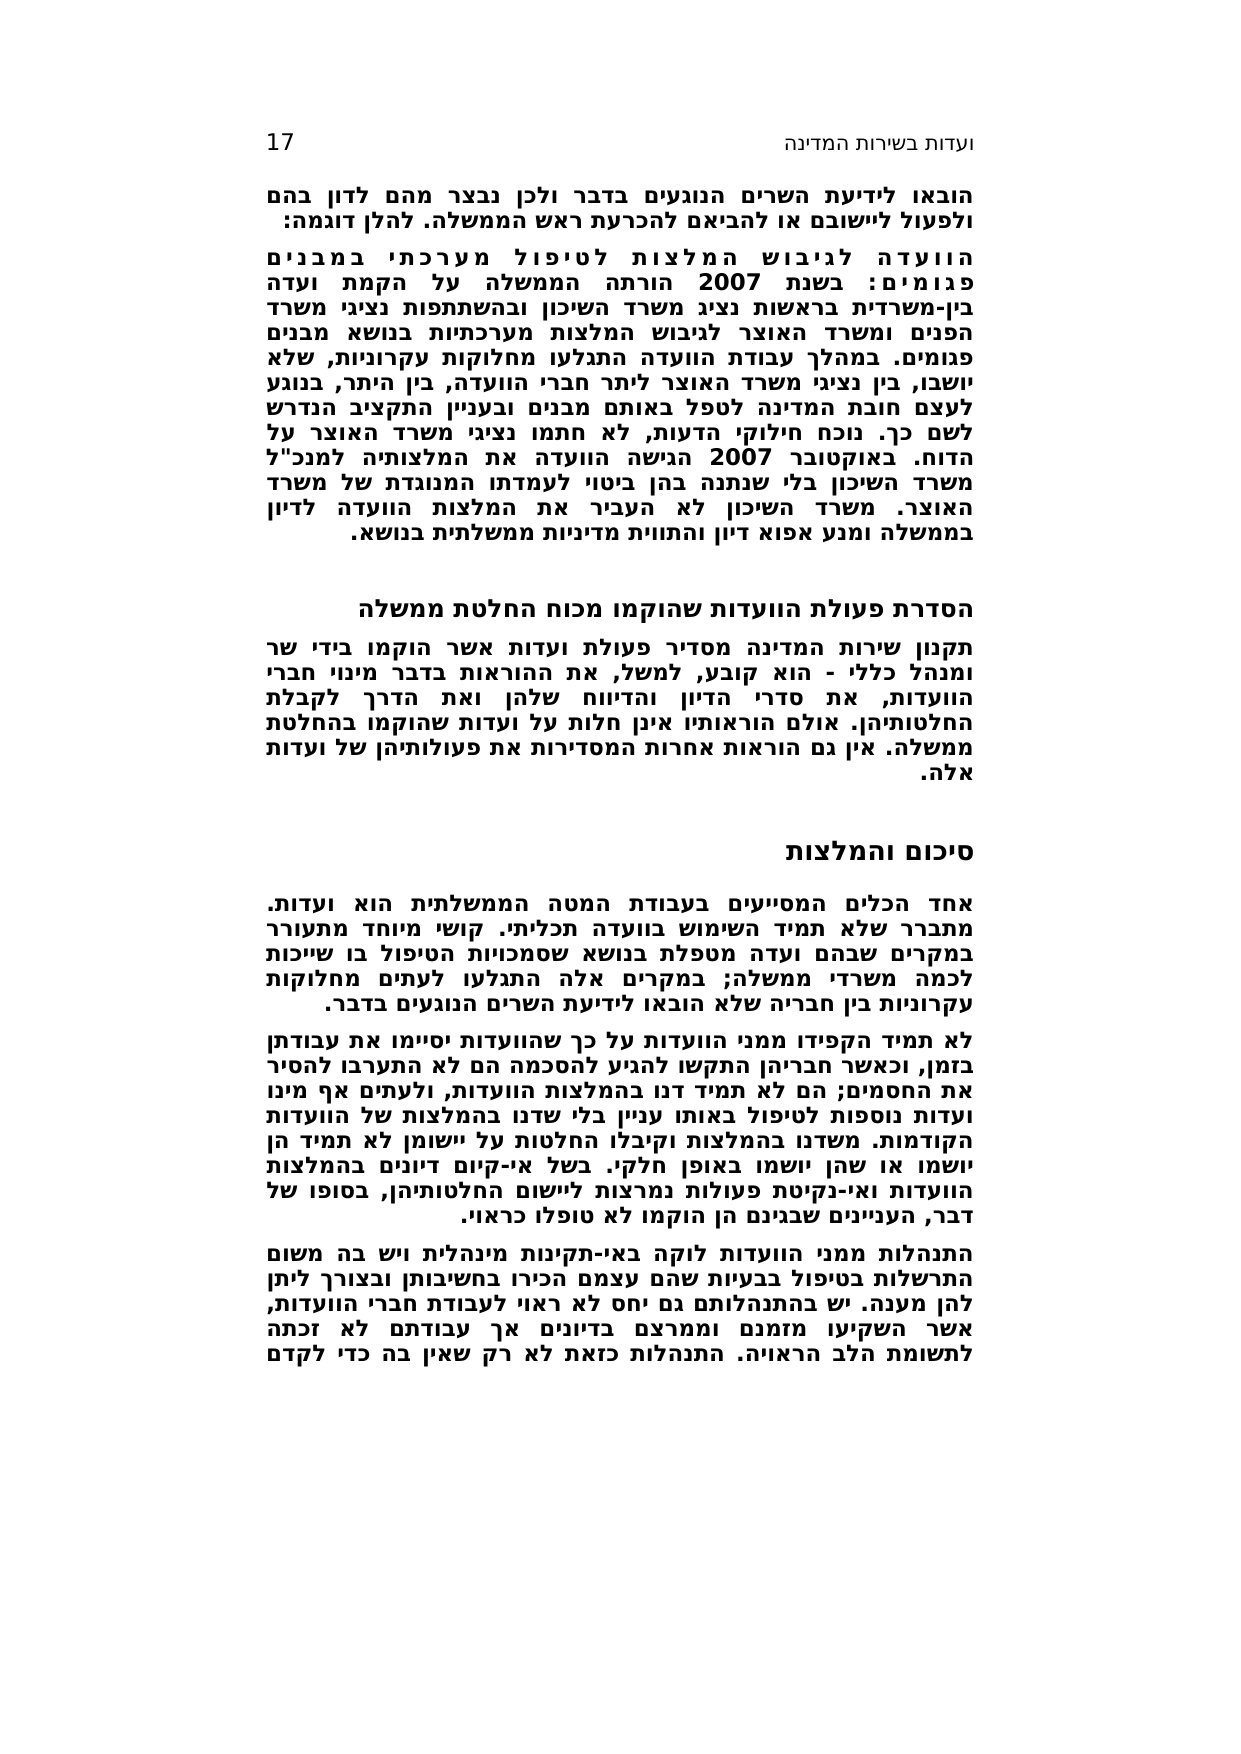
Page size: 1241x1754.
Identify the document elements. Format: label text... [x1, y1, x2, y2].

text אחד הכלים המסייעים בעבודת המטה הממשלתית הוא ועדות. מתברר שלא תמיד השימוש בוועדה תכליתי. קושי מיוחד מתעורר במקרים שבהם ועדה מטפלת בנושא שסמכויות הטיפול בו שייכות לכמה משרדי ממשלה; במקרים אלה התגלעו לעתים מחלוקות עקרוניות בין חבריה שלא הובאו לידיעת השרים הנוגעים בדבר. [266, 891, 974, 1016]
text לא תמיד הקפידו ממני הוועדות על כך שהוועדות יסיימו את עבודתן בזמן, וכאשר חבריהן התקשו להגיע להסכמה הם לא התערבו להסיר את החסמים; הם לא תמיד דנו בהמלצות הוועדות, ולעתים אף מינו ועדות נוספות לטיפול באותו עניין בלי שדנו בהמלצות של הוועדות הקודמות. משדנו בהמלצות וקיבלו החלטות על יישומן לא תמיד הן יושמו או שהן יושמו באופן חלקי. בשל אי-קיום דיונים בהמלצות הוועדות ואי-נקיטת פעולות נמרצות ליישום החלטותיהן, בסופו של דבר, העניינים שבגינם הן הוקמו לא טופלו כראוי. [266, 1029, 974, 1229]
text הסדרת פעולת הוועדות שהוקמו מכוח החלטת ממשלה [266, 596, 974, 623]
text הובאו לידיעת השרים הנוגעים בדבר ולכן נבצר מהם לדון בהם ולפעול ליישובם או להביאם להכרעת ראש הממשלה. להלן דוגמה: [266, 183, 974, 233]
text סיכום והמלצות [266, 835, 974, 866]
text תקנון שירות המדינה מסדיר פעולת ועדות אשר הוקמו בידי שר ומנהל כללי - הוא קובע, למשל, את ההוראות בדבר מינוי חברי הוועדות, את סדרי הדיון והדיווח שלהן ואת הדרך לקבלת החלטותיהן. אולם הוראותיו אינן חלות על ועדות שהוקמו בהחלטת ממשלה. אין גם הוראות אחרות המסדירות את פעולותיהן של ועדות אלה. [266, 635, 974, 785]
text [266, 1241, 974, 1366]
text הוועדה לגיבוש המלצות לטיפול מערכתי במבנים פגומים: בשנת 2007 הורתה הממשלה על הקמת ועדה בין-משרדית בראשות נציג משרד השיכון ובהשתתפות נציגי משרד הפנים ומשרד האוצר לגיבוש המלצות מערכתיות בנושא מבנים פגומים. במהלך עבודת הוועדה התגלעו מחלוקות עקרוניות, שלא יושבו, בין נציגי משרד האוצר ליתר חברי הוועדה, בין היתר, בנוגע לעצם חובת המדינה לטפל באותם מבנים ובעניין התקציב הנדרש לשם כך. נוכח חילוקי הדעות, לא חתמו נציגי משרד האוצר על הדוח. באוקטובר 2007 הגישה הוועדה את המלצותיה למנכ"ל משרד השיכון בלי שנתנה בהן ביטוי לעמדתו המנוגדת של משרד האוצר. משרד השיכון לא העביר את המלצות הוועדה לדיון בממשלה ומנע אפוא דיון והתווית מדיניות ממשלתית בנושא. [266, 246, 974, 546]
